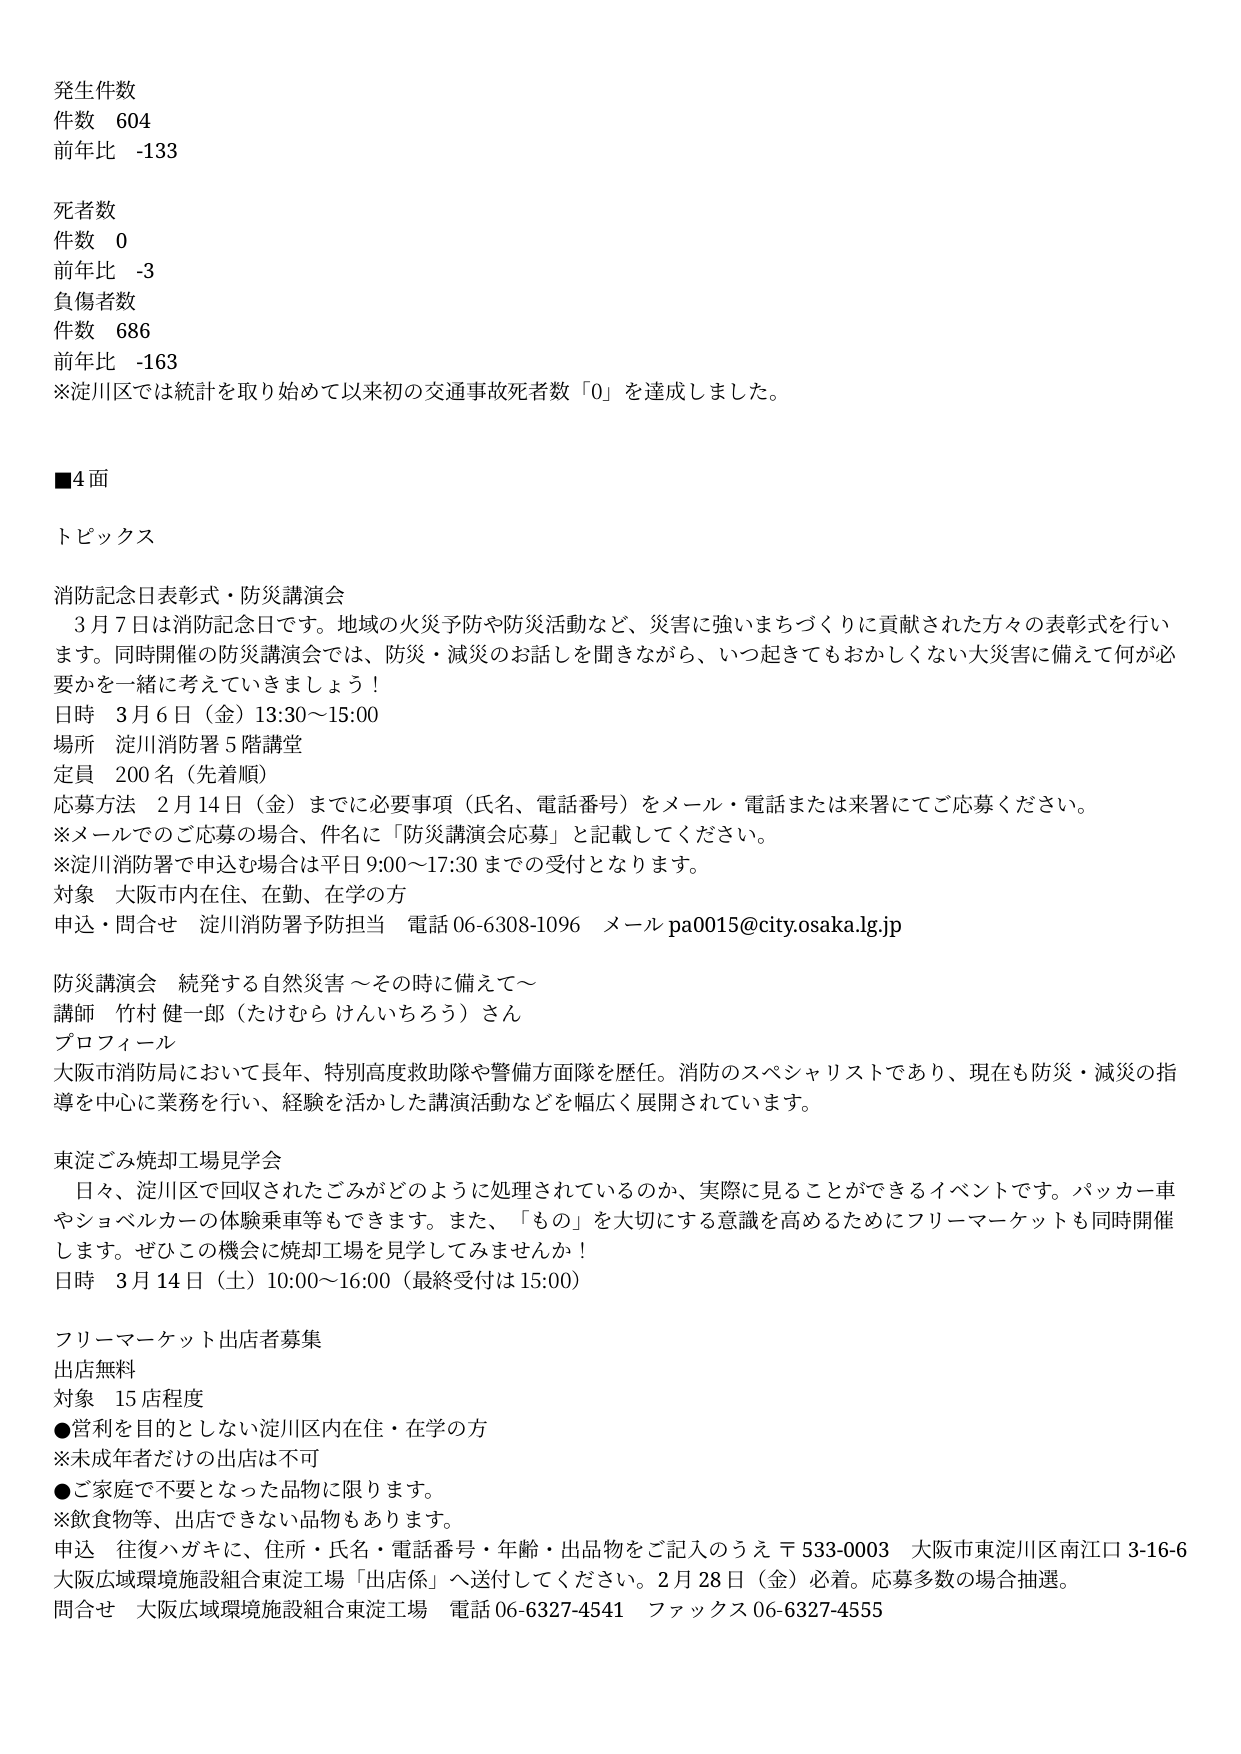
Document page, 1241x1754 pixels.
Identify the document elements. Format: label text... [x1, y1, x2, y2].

text 対象 大阪市内在住、在勤、在学の方 [53, 879, 1187, 908]
text 申込・問合せ 淀川消防署予防担当 電話06-6308-1096 メールpa0015@city.osaka.lg.jp [53, 908, 1187, 939]
text 前年比 -3 [53, 255, 1187, 285]
text 応募方法 2月14日（金）までに必要事項（氏名、電話番号）をメール・電話または来署にてご応募ください。 [53, 788, 1187, 818]
text フリーマーケット出店者募集 [53, 1323, 1187, 1353]
text 定員 200名（先着順） [53, 759, 1187, 788]
text 3月7日は消防記念日です。地域の火災予防や防災活動など、災害に強いまちづくりに貢献された方々の表彰式を行います。同時開催の防災講演会では、防災・減災のお話しを聞きながら、いつ起きてもおかしくない大災害に備えて何が必要かを一緒に考えていきましょう！ [53, 609, 1187, 699]
text 問合せ 大阪広域環境施設組合東淀工場 電話06-6327-4541 ファックス06-6327-4555 [53, 1593, 1187, 1623]
text ※淀川区では統計を取り始めて以来初の交通事故死者数「0」を達成しました。 [53, 375, 1187, 405]
text トピックス [53, 521, 1187, 551]
text 防災講演会 続発する自然災害 ～その時に備えて～ [53, 967, 1187, 997]
text 消防記念日表彰式・防災講演会 [53, 579, 1187, 609]
text ■4面 [53, 462, 1187, 492]
text 前年比 -163 [53, 345, 1187, 375]
text ※淀川消防署で申込む場合は平日9:00～17:30までの受付となります。 [53, 848, 1187, 879]
text 前年比 -133 [53, 135, 1187, 165]
text 件数 604 [53, 105, 1187, 135]
text 大阪市消防局において長年、特別高度救助隊や警備方面隊を歴任。消防のスペシャリストであり、現在も防災・減災の指導を中心に業務を行い、経験を活かした講演活動などを幅広く展開されています。 [53, 1057, 1187, 1117]
text ※メールでのご応募の場合、件名に「防災講演会応募」と記載してください。 [53, 818, 1187, 848]
text ※未成年者だけの出店は不可 [53, 1443, 1187, 1473]
text 日時 3月14日（土）10:00～16:00（最終受付は15:00） [53, 1264, 1187, 1295]
text 日時 3月6日（金）13:30～15:00 [53, 699, 1187, 729]
text 死者数 [53, 195, 1187, 225]
text 講師 竹村 健一郎（たけむら けんいちろう）さん [53, 997, 1187, 1027]
text プロフィール [53, 1027, 1187, 1057]
text 申込 往復ハガキに、住所・氏名・電話番号・年齢・出品物をご記入のうえ 〒533-0003 大阪市東淀川区南江口3-16‐6 大阪広域環境施設組合東淀工場「出店係」へ送付してください。2月28日（金）必着。応募多数の場合抽選。 [53, 1533, 1187, 1593]
text 負傷者数 [53, 285, 1187, 315]
text 発生件数 [53, 75, 1187, 105]
text 出店無料 [53, 1353, 1187, 1383]
text ●営利を目的としない淀川区内在住・在学の方 [53, 1413, 1187, 1443]
text 件数 686 [53, 315, 1187, 345]
text 対象 15店程度 [53, 1383, 1187, 1413]
text ※飲食物等、出店できない品物もあります。 [53, 1503, 1187, 1533]
text 件数 0 [53, 225, 1187, 255]
text 東淀ごみ焼却工場見学会 [53, 1145, 1187, 1175]
text ●ご家庭で不要となった品物に限ります。 [53, 1473, 1187, 1503]
text 日々、淀川区で回収されたごみがどのように処理されているのか、実際に見ることができるイベントです。パッカー車やショベルカーの体験乗車等もできます。また、「もの」を大切にする意識を高めるためにフリーマーケットも同時開催します。ぜひこの機会に焼却工場を見学してみませんか！ [53, 1175, 1187, 1264]
text 場所 淀川消防署 5階講堂 [53, 729, 1187, 759]
